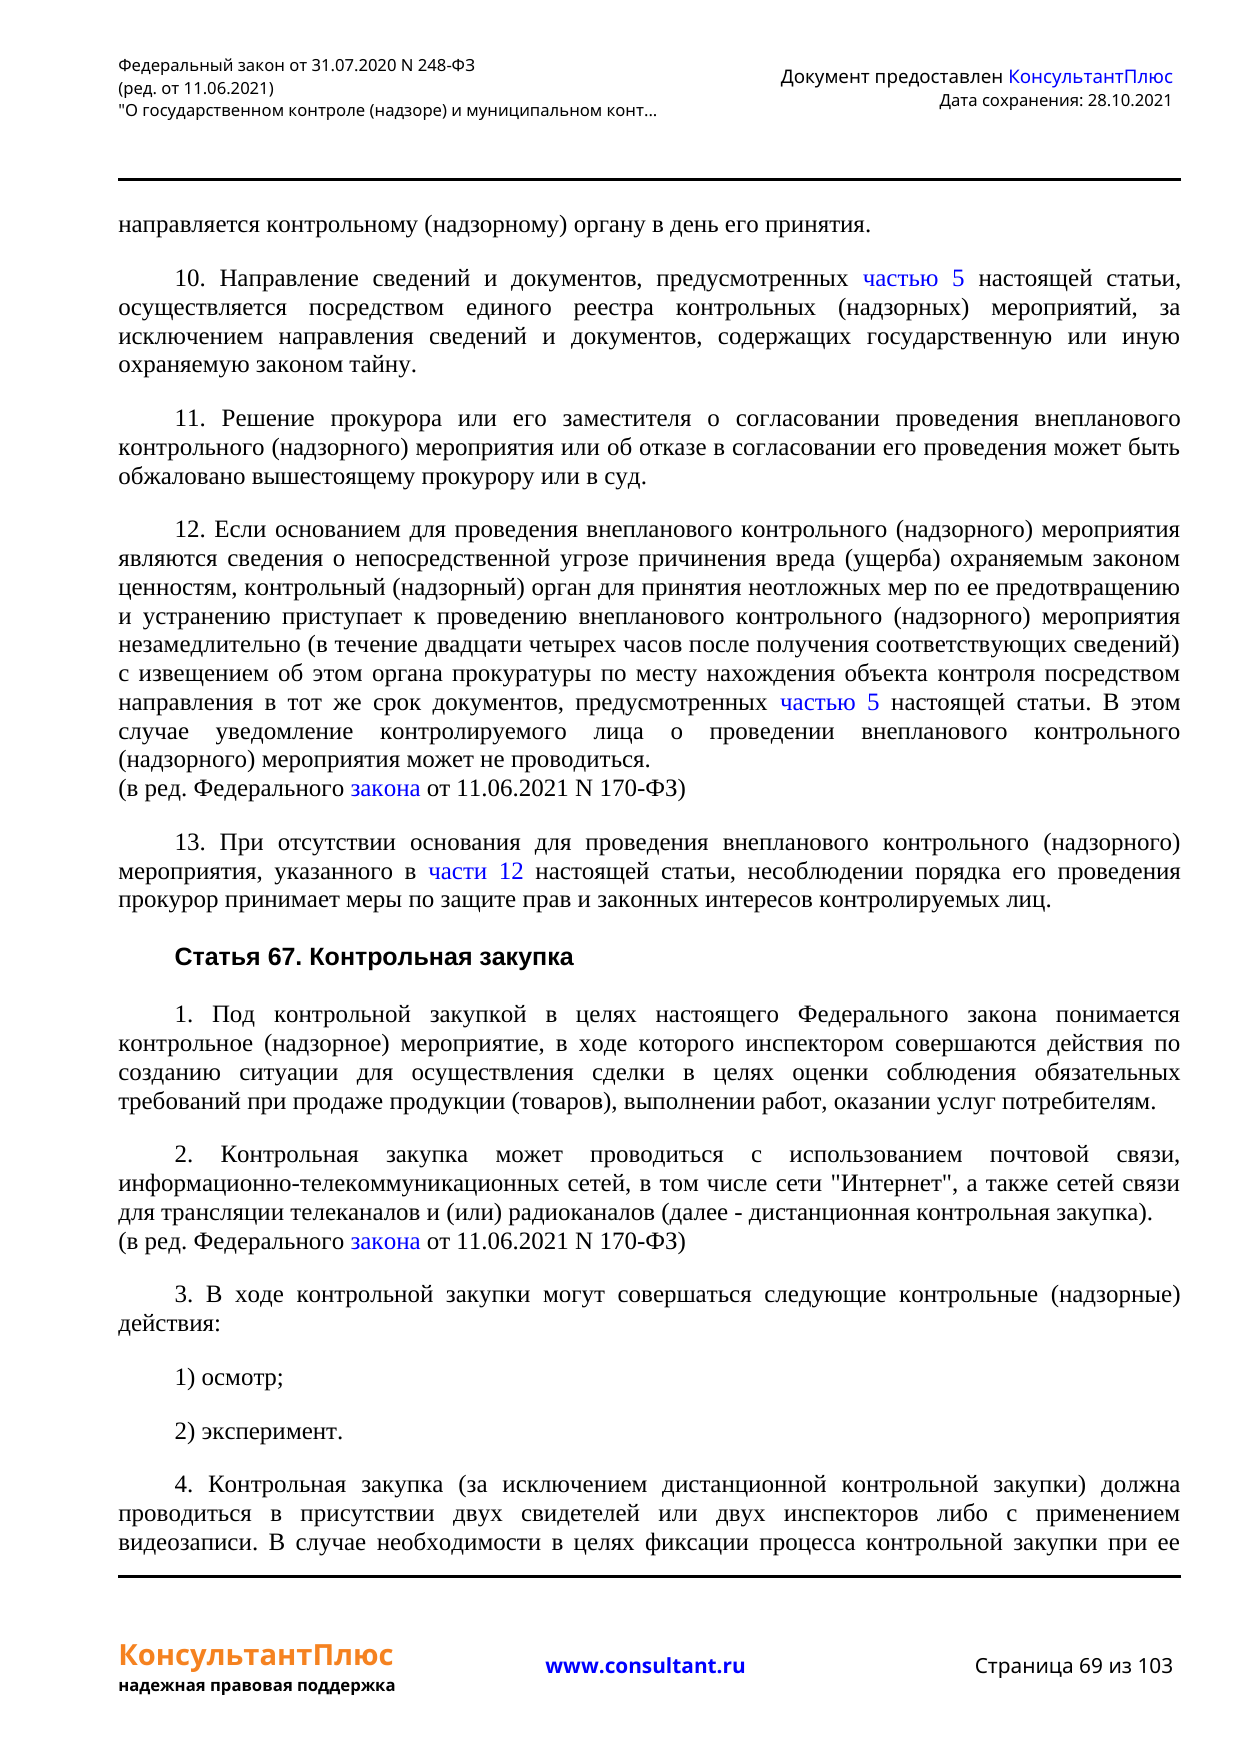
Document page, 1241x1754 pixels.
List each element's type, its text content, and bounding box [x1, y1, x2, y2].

text 1) осмотр; [118, 1362, 1181, 1391]
text 12. Если основанием для проведения внепланового контрольного (надзорного) мероприятия являются сведения о непосредственной угрозе причинения вреда (ущерба) охраняемым законом ценностям, контрольный (надзорный) орган для принятия неотложных мер по ее предотвращению и устранению приступает к проведению внепланового контрольного (надзорного) мероприятия незамедлительно (в течение двадцати четырех часов после получения соответствующих сведений) с извещением об этом органа прокуратуры по месту нахождения объекта контроля посредством направления в тот же срок документов, предусмотренных частью 5 настоящей статьи. В этом случае уведомление контролируемого лица о проведении внепланового контрольного (надзорного) мероприятия может не проводиться. [118, 514, 1181, 773]
text 2) эксперимент. [118, 1416, 1181, 1444]
text 3. В ходе контрольной закупки могут совершаться следующие контрольные (надзорные) действия: [118, 1279, 1181, 1337]
title Статья 67. Контрольная закупка [118, 942, 1181, 971]
text 2. Контрольная закупка может проводиться с использованием почтовой связи, информационно-телекоммуникационных сетей, в том числе сети "Интернет", а также сетей связи для трансляции телеканалов и (или) радиоканалов (далее - дистанционная контрольная закупка). [118, 1139, 1181, 1226]
text 1. Под контрольной закупкой в целях настоящего Федерального закона понимается контрольное (надзорное) мероприятие, в ходе которого инспектором совершаются действия по созданию ситуации для осуществления сделки в целях оценки соблюдения обязательных требований при продаже продукции (товаров), выполнении работ, оказании услуг потребителям. [118, 999, 1181, 1114]
text 11. Решение прокурора или его заместителя о согласовании проведения внепланового контрольного (надзорного) мероприятия или об отказе в согласовании его проведения может быть обжаловано вышестоящему прокурору или в суд. [118, 403, 1181, 489]
text 10. Направление сведений и документов, предусмотренных частью 5 настоящей статьи, осуществляется посредством единого реестра контрольных (надзорных) мероприятий, за исключением направления сведений и документов, содержащих государственную или иную охраняемую законом тайну. [118, 263, 1181, 378]
text 13. При отсутствии основания для проведения внепланового контрольного (надзорного) мероприятия, указанного в части 12 настоящей статьи, несоблюдении порядка его проведения прокурор принимает меры по защите прав и законных интересов контролируемых лиц. [118, 827, 1181, 913]
text (в ред. Федерального закона от 11.06.2021 N 170-ФЗ) [118, 773, 1181, 802]
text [118, 209, 1181, 238]
text (в ред. Федерального закона от 11.06.2021 N 170-ФЗ) [118, 1226, 1181, 1254]
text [118, 1469, 1181, 1556]
